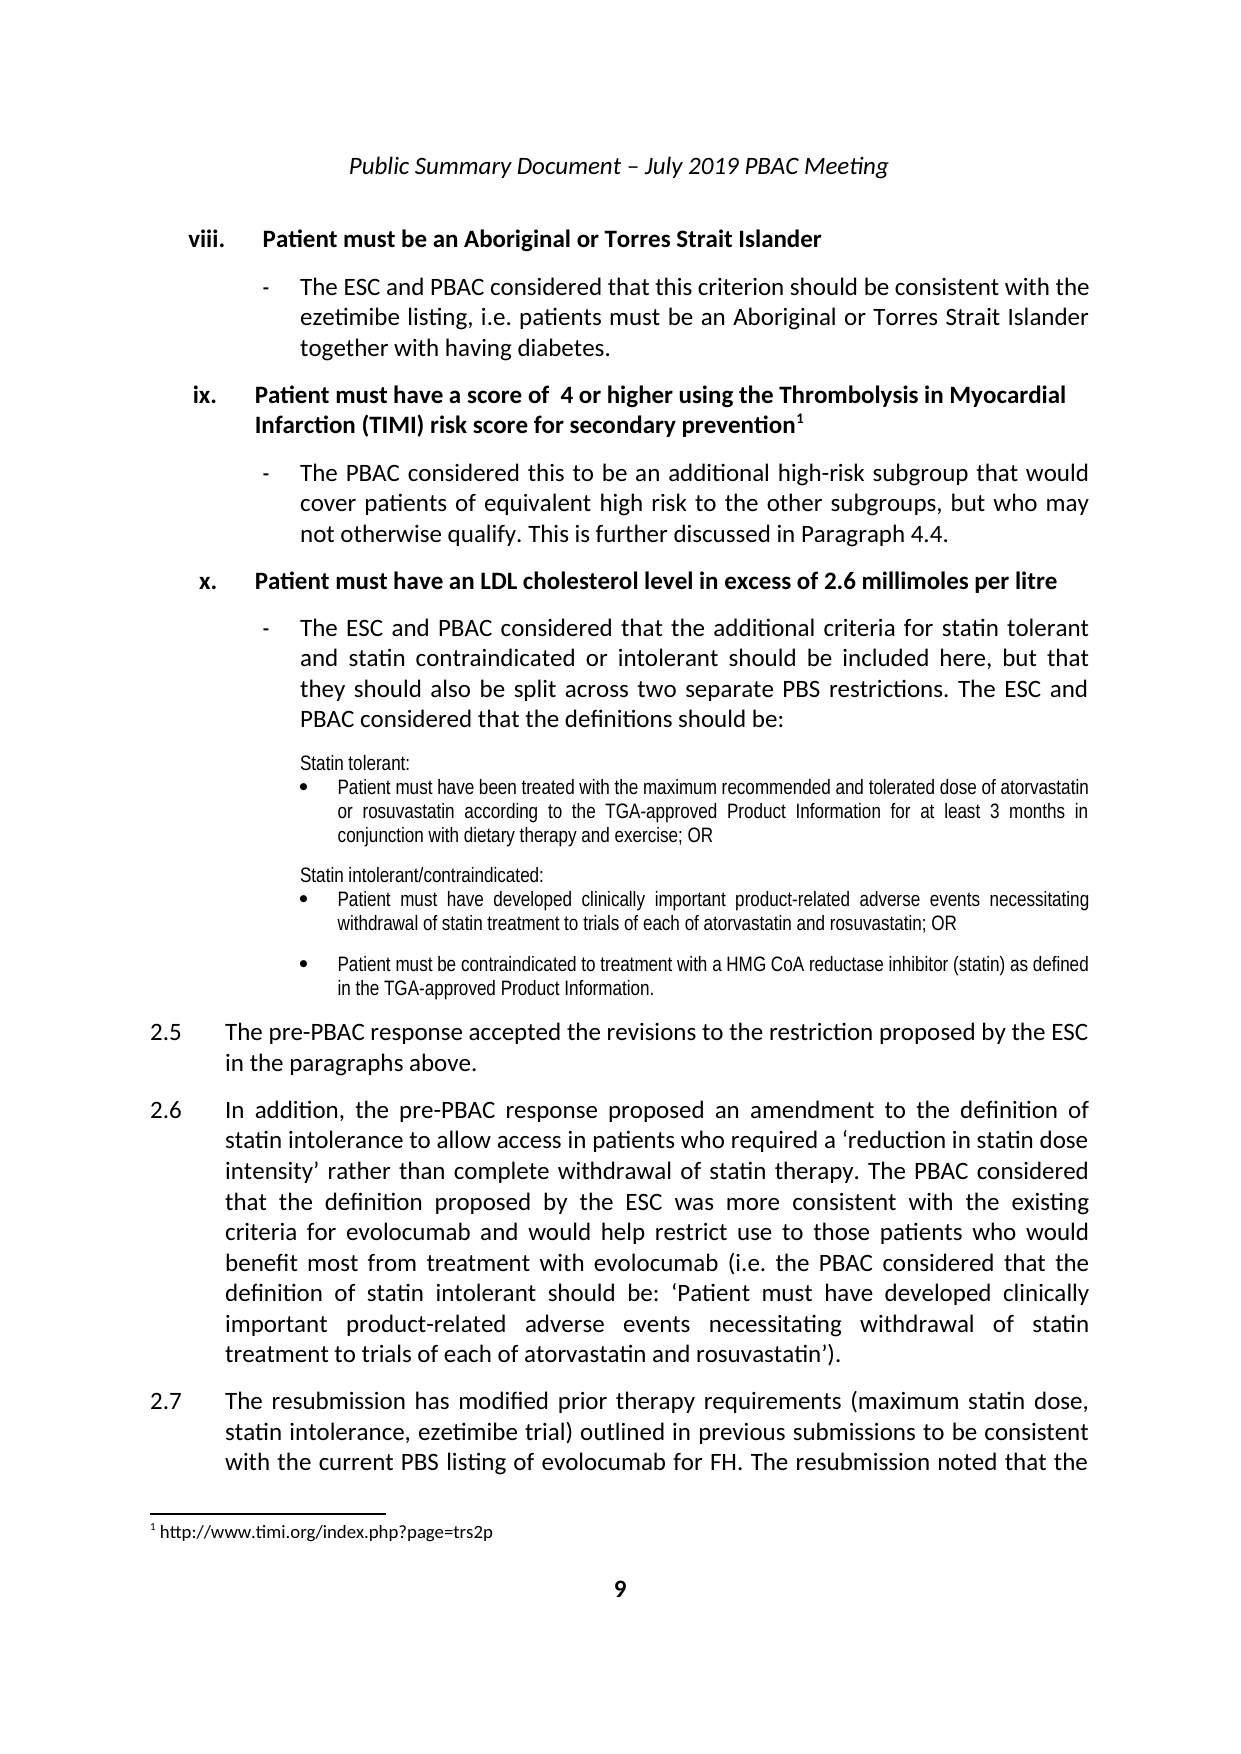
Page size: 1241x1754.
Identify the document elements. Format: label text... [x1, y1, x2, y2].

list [150, 1386, 1090, 1477]
list The pre-PBAC response accepted the revisions to the restriction proposed by the ESC in the paragraphs above. [150, 1016, 1090, 1077]
list The PBAC considered this to be an additional high-risk subgroup that would cover patients of equivalent high risk to the other subgroups, but who may not otherwise qualify. This is further discussed in Paragraph 4.4. [262, 457, 1090, 548]
list Patient must be contraindicated to treatment with a HMG CoA reductase inhibitor (statin) as defined in the TGA-approved Product Information. [300, 952, 1090, 1000]
list Patient must have developed clinically important product-related adverse events necessitating withdrawal of statin treatment to trials of each of atorvastatin and rosuvastatin; OR [300, 887, 1090, 935]
text Statin intolerant/contraindicated: [300, 863, 1090, 887]
list Patient must have an LDL cholesterol level in excess of 2.6 millimoles per litre [217, 565, 1090, 595]
list The ESC and PBAC considered that the additional criteria for statin tolerant and statin contraindicated or intolerant should be included here, but that they should also be split across two separate PBS restrictions. The ESC and PBAC considered that the definitions should be: [262, 612, 1090, 734]
list Patient must have a score of 4 or higher using the Thrombolysis in Myocardial Infarction (TIMI) risk score for secondary prevention [217, 379, 1090, 440]
list In addition, the pre-PBAC response proposed an amendment to the definition of statin intolerance to allow access in patients who required a ‘reduction in statin dose intensity’ rather than complete withdrawal of statin therapy. The PBAC considered that the definition proposed by the ESC was more consistent with the existing criteria for evolocumab and would help restrict use to those patients who would benefit most from treatment with evolocumab (i.e. the PBAC considered that the definition of statin intolerant should be: ‘Patient must have developed clinically important product-related adverse events necessitating withdrawal of statin treatment to trials of each of atorvastatin and rosuvastatin’). [150, 1094, 1090, 1369]
list The ESC and PBAC considered that this criterion should be consistent with the ezetimibe listing, i.e. patients must be an Aboriginal or Torres Strait Islander together with having diabetes. [262, 271, 1090, 362]
list Patient must have been treated with the maximum recommended and tolerated dose of atorvastatin or rosuvastatin according to the TGA-approved Product Information for at least 3 months in conjunction with dietary therapy and exercise; OR [300, 775, 1090, 847]
list Patient must be an Aboriginal or Torres Strait Islander [225, 223, 1090, 254]
text Statin tolerant: [300, 751, 1090, 775]
